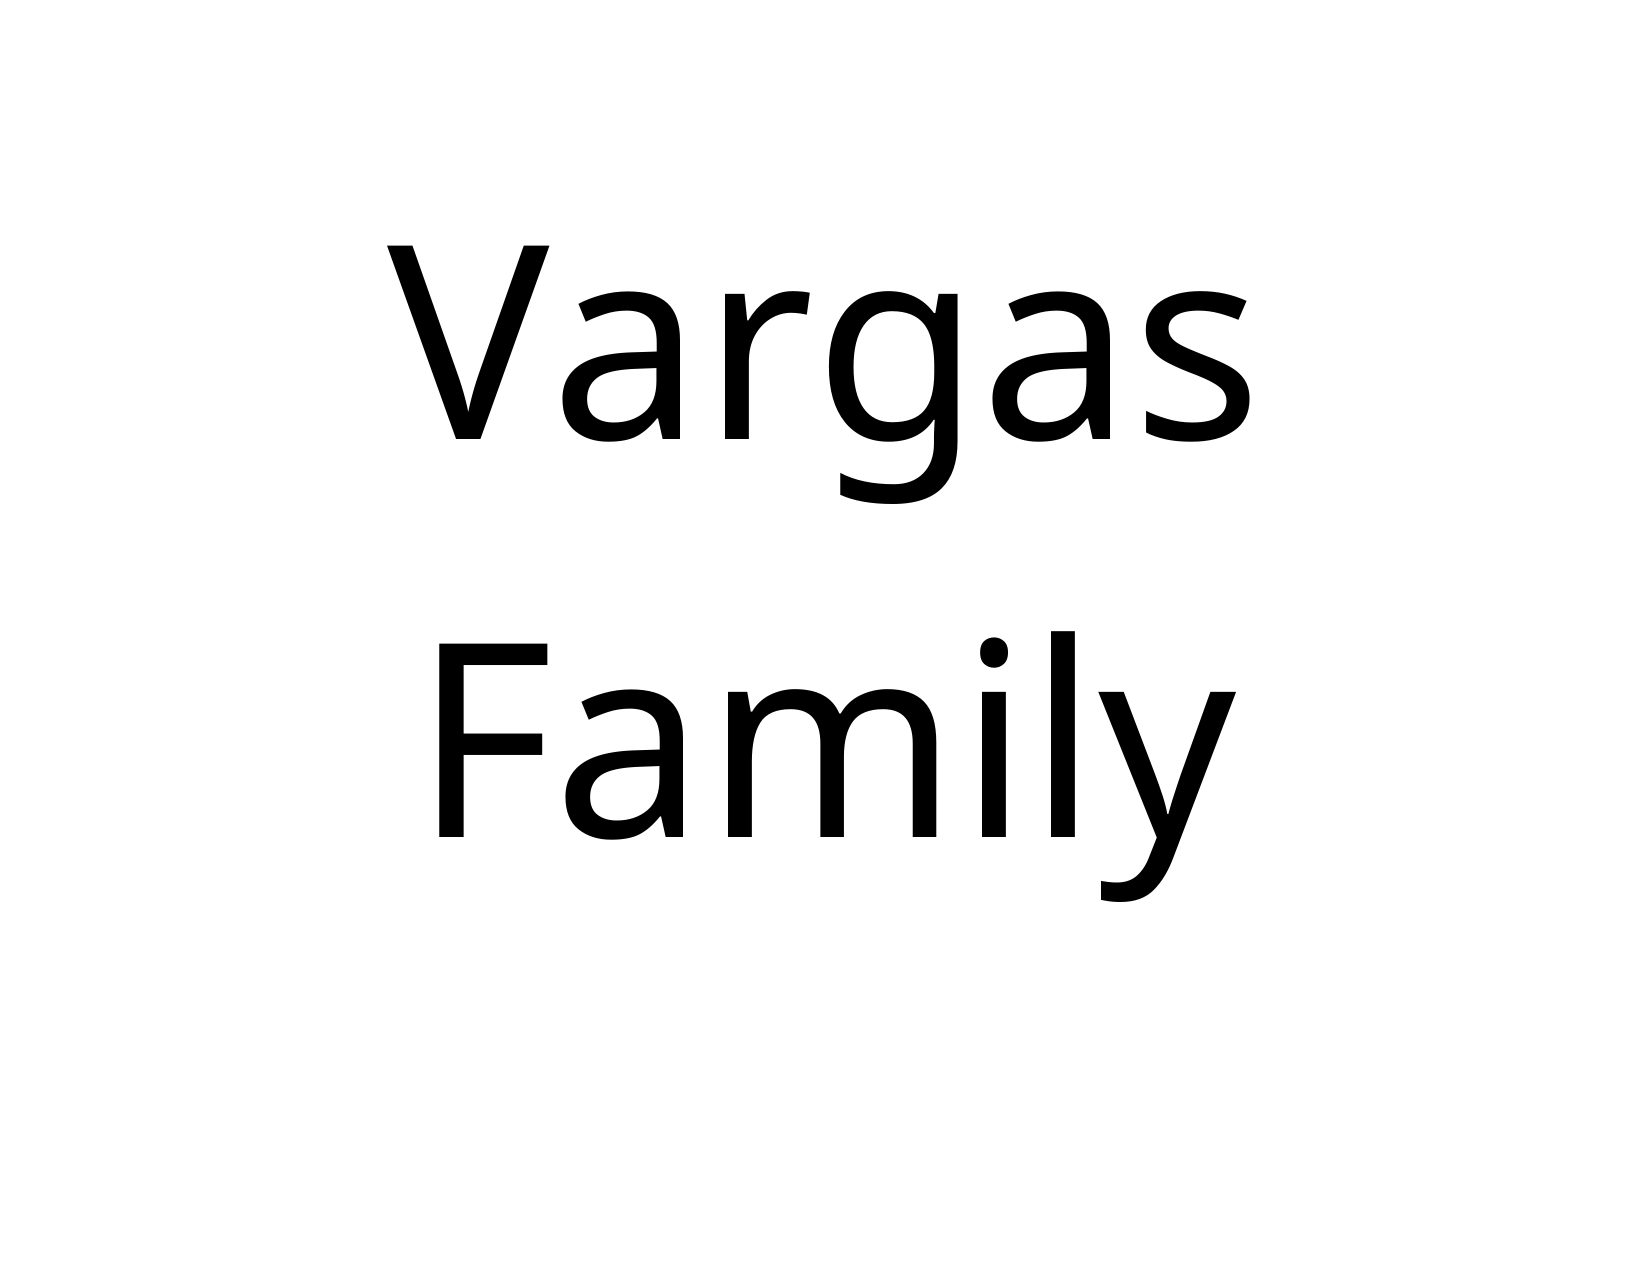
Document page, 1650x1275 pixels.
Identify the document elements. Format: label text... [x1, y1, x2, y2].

text Vargas Family [150, 150, 1500, 917]
